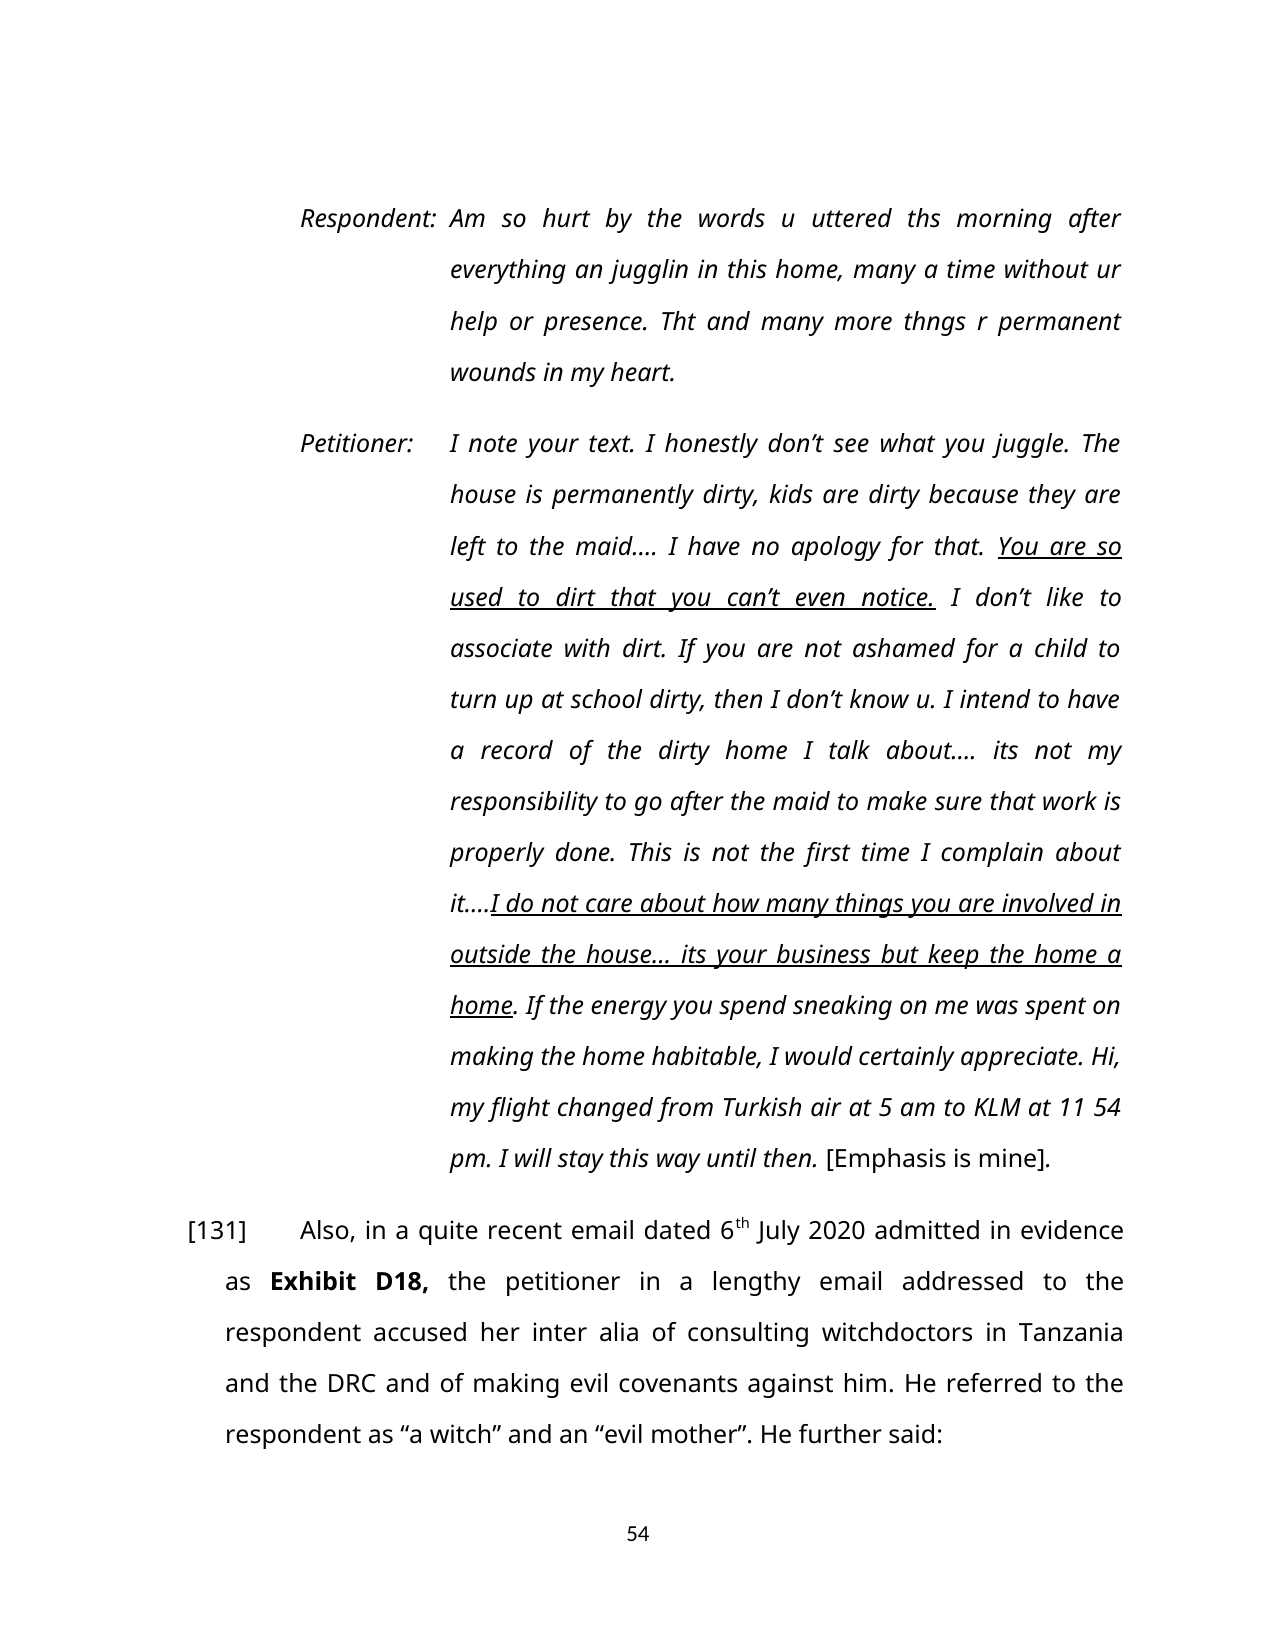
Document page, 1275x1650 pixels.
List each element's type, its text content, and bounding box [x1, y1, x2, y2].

list Also, in a quite recent email dated 6th July 2020 admitted in evidence as Exhibit D18, the petitioner in a lengthy email addressed to the respondent accused her inter alia of consulting witchdoctors in Tanzania and the DRC and of making evil covenants against him. He referred to the respondent as “a witch” and an “evil mother”. He further said: [187, 1212, 1125, 1451]
list Respondent: Am so hurt by the words u uttered ths morning after everything an jugglin in this home, many a time without ur help or presence. Tht and many more thngs r permanent wounds in my heart. [300, 201, 1125, 388]
text Petitioner: I note your text. I honestly don’t see what you juggle. The house is permanently dirty, kids are dirty because they are left to the maid…. I have no apology for that. You are so used to dirt that you can’t even notice. I don’t like to associate with dirt. If you are not ashamed for a child to turn up at school dirty, then I don’t know u. I intend to have a record of the dirty home I talk about…. its not my responsibility to go after the maid to make sure that work is properly done. This is not the first time I complain about it….I do not care about how many things you are involved in outside the house… its your business but keep the home a home. If the energy you spend sneaking on me was spent on making the home habitable, I would certainly appreciate. Hi, my flight changed from Turkish air at 5 am to KLM at 11 54 pm. I will stay this way until then. [Emphasis is mine]. [300, 426, 1125, 1175]
